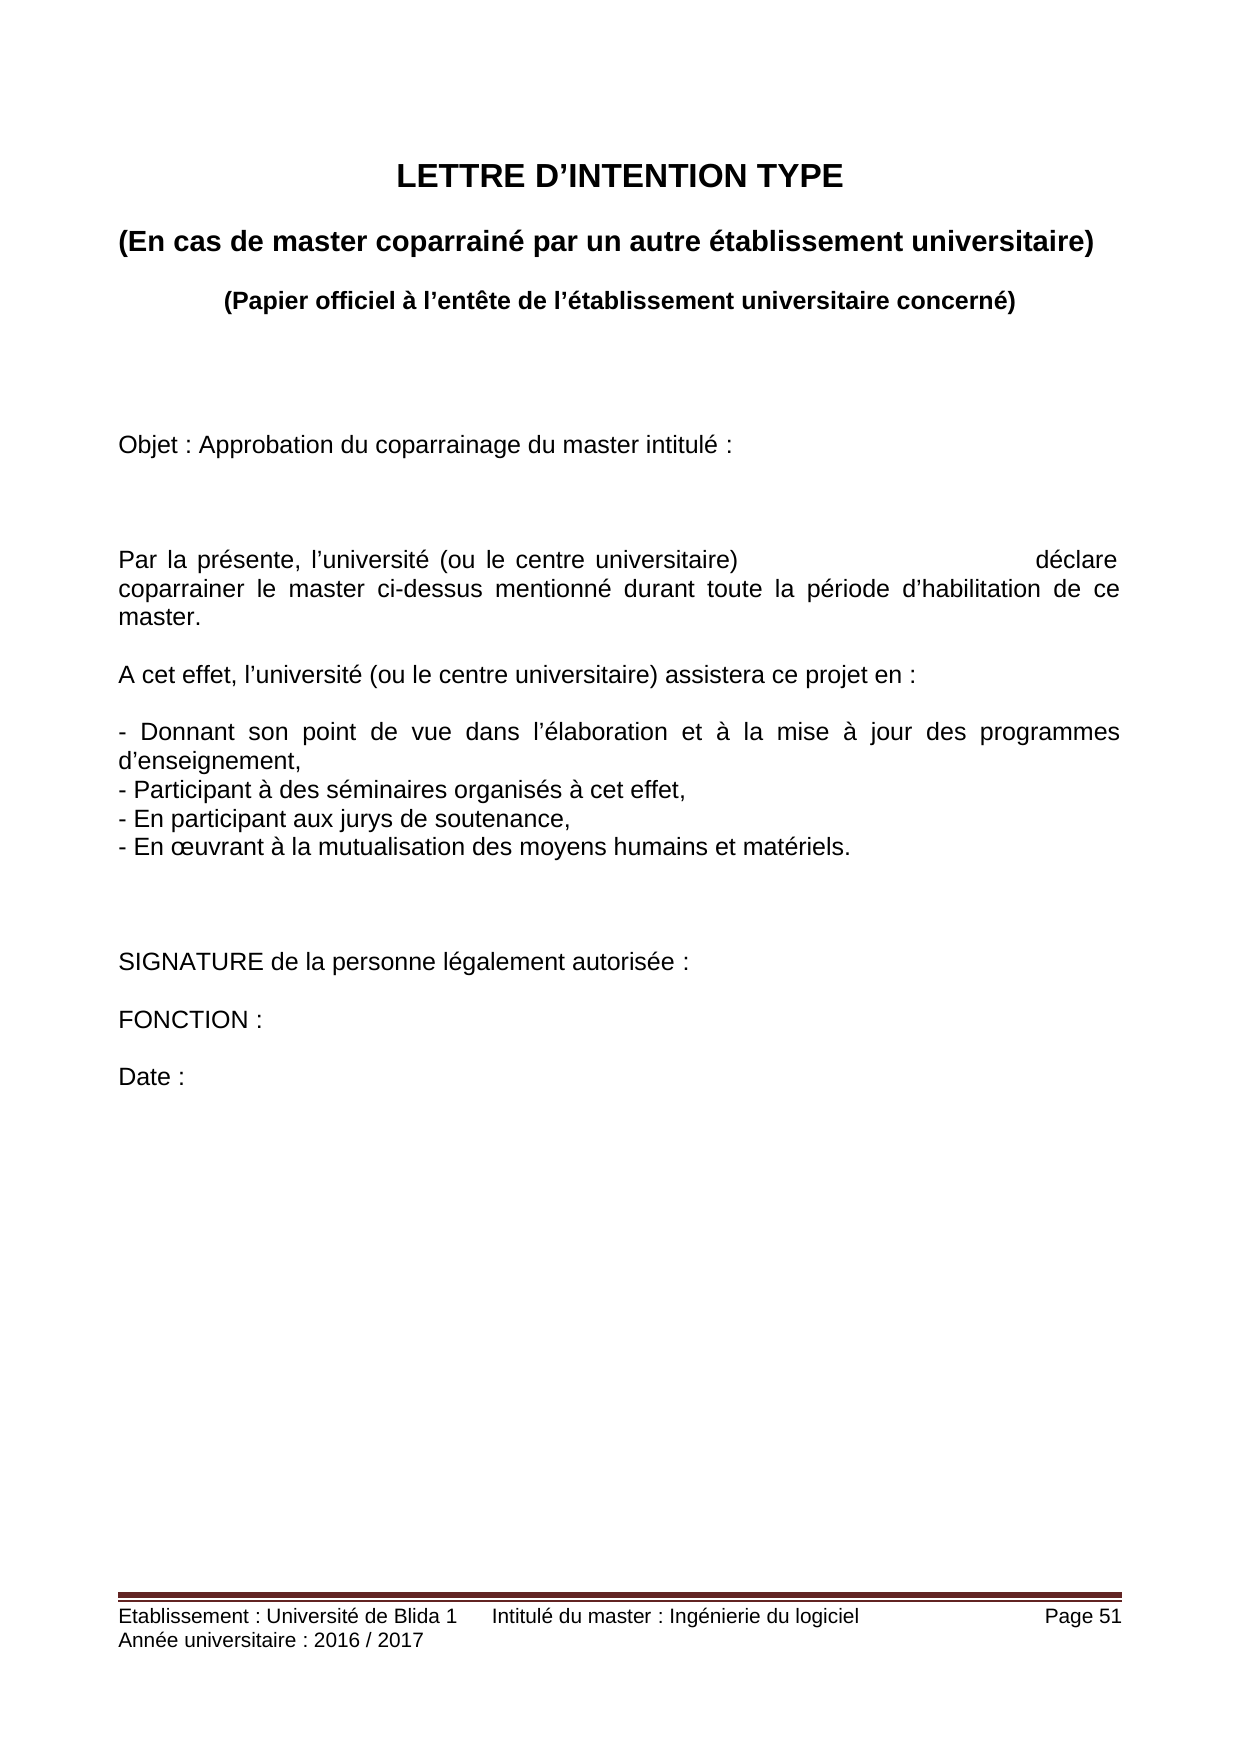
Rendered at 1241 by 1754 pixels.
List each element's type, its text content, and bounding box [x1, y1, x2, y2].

text Date : [118, 1062, 1122, 1091]
text - En œuvrant à la mutualisation des moyens humains et matériels. [118, 832, 1122, 861]
text FONCTION : [118, 1005, 1122, 1033]
text LETTRE D’INTENTION TYPE [118, 157, 1122, 195]
text - En participant aux jurys de soutenance, [118, 803, 1122, 832]
text (En cas de master coparrainé par un autre établissement universitaire) [118, 224, 1122, 257]
text - Participant à des séminaires organisés à cet effet, [118, 775, 1122, 803]
text Objet : Approbation du coparrainage du master intitulé : [118, 430, 1122, 458]
text A cet effet, l’université (ou le centre universitaire) assistera ce projet en : [118, 660, 1122, 688]
text Par la présente, l’université (ou le centre universitaire) déclare coparrainer le master ci-dessus mentionné durant toute la période d’habilitation de ce master. [118, 545, 1122, 631]
text SIGNATURE de la personne légalement autorisée : [118, 947, 1122, 976]
text (Papier officiel à l’entête de l’établissement universitaire concerné) [118, 286, 1122, 315]
text - Donnant son point de vue dans l’élaboration et à la mise à jour des programmes d’enseignement, [118, 717, 1122, 775]
